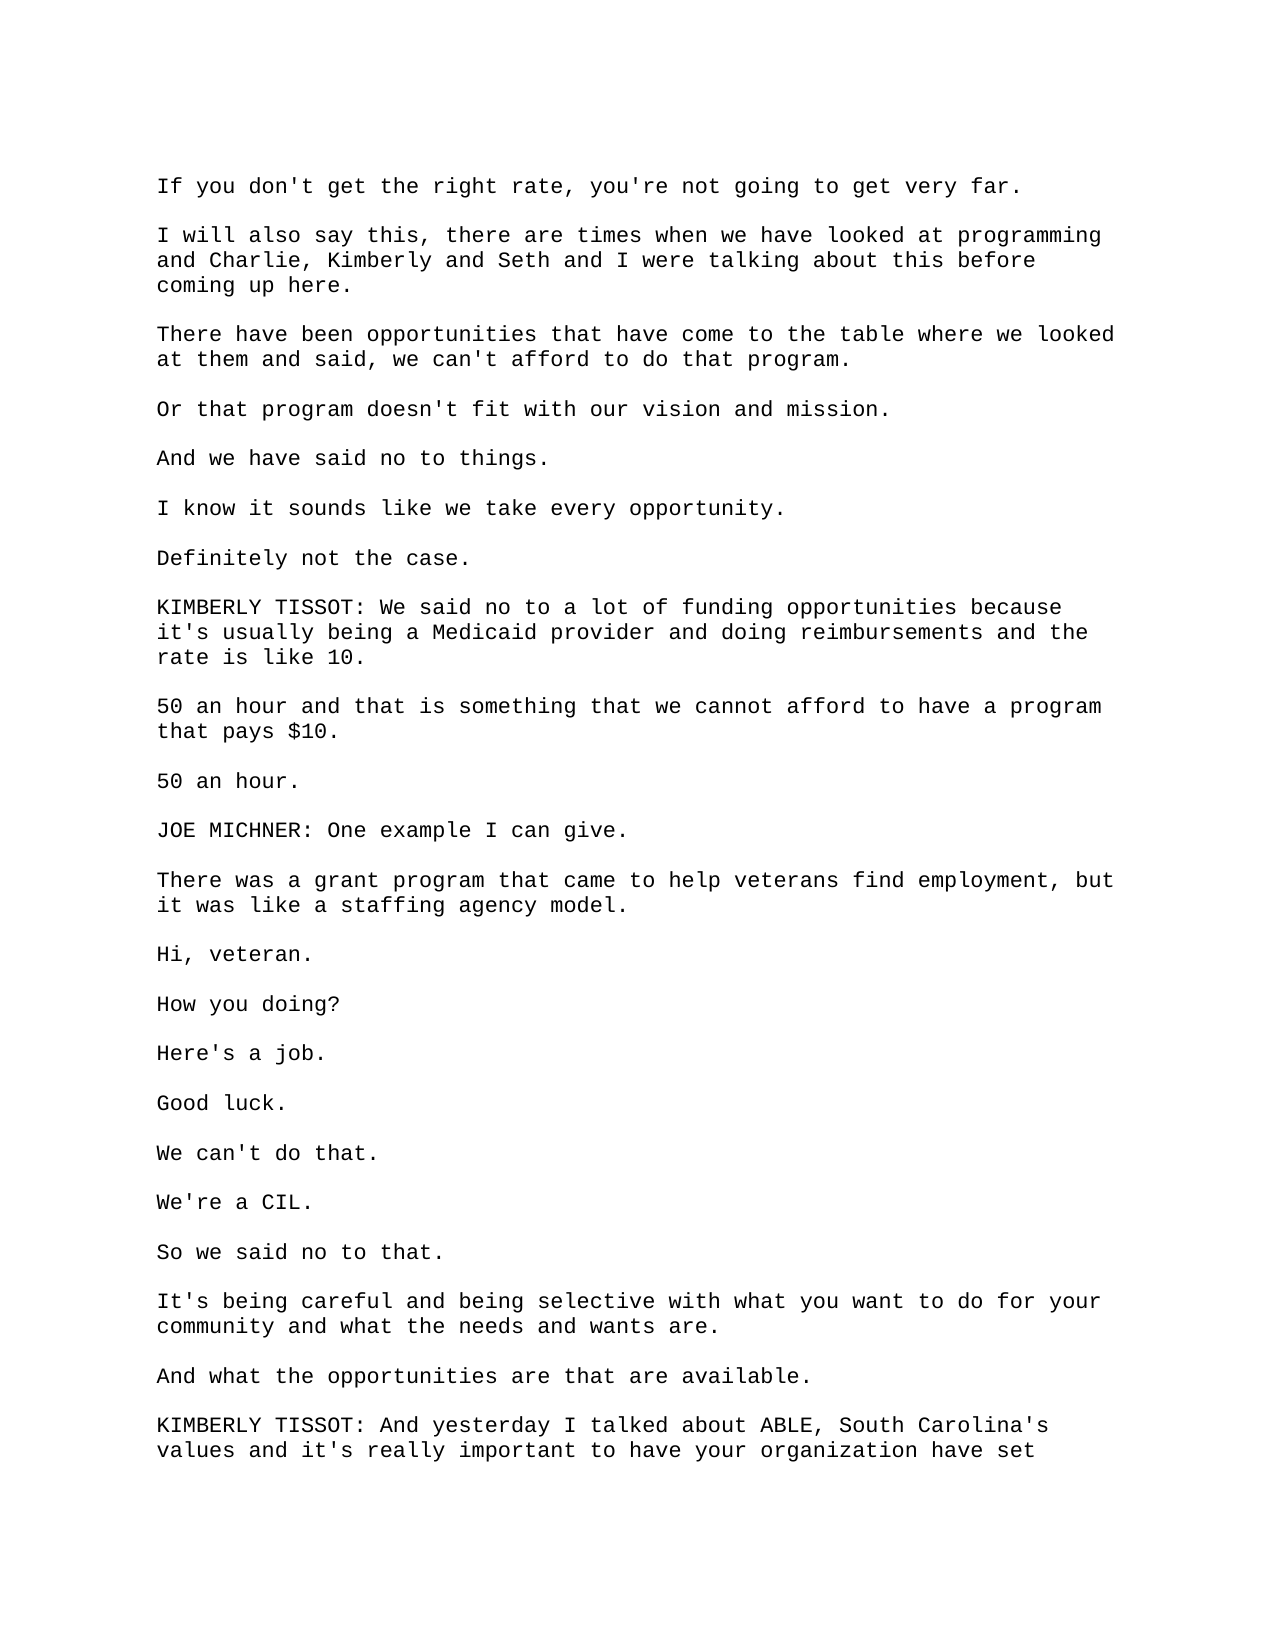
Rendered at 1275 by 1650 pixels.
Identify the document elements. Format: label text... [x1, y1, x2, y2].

text 50 an hour. [156, 770, 1118, 794]
text Definitely not the case. [156, 547, 1118, 571]
text There was a grant program that came to help veterans find employment, but it was like a staffing agency model. [156, 869, 1118, 918]
text 50 an hour and that is something that we cannot afford to have a program that pays $10. [156, 695, 1118, 745]
text So we said no to that. [156, 1241, 1118, 1266]
text We can't do that. [156, 1142, 1118, 1166]
text I know it sounds like we take every opportunity. [156, 497, 1118, 522]
text It's being careful and being selective with what you want to do for your community and what the needs and wants are. [156, 1290, 1118, 1340]
text If you don't get the right rate, you're not going to get very far. [156, 175, 1118, 199]
text We're a CIL. [156, 1191, 1118, 1216]
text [156, 1414, 1118, 1464]
text And what the opportunities are that are available. [156, 1365, 1118, 1389]
text KIMBERLY TISSOT: We said no to a lot of funding opportunities because it's usually being a Medicaid provider and doing reimbursements and the rate is like 10. [156, 596, 1118, 671]
text Good luck. [156, 1092, 1118, 1117]
text There have been opportunities that have come to the table where we looked at them and said, we can't afford to do that program. [156, 323, 1118, 373]
text How you doing? [156, 993, 1118, 1018]
text Or that program doesn't fit with our vision and mission. [156, 398, 1118, 423]
text Here's a job. [156, 1042, 1118, 1067]
text Hi, veteran. [156, 943, 1118, 968]
text JOE MICHNER: One example I can give. [156, 819, 1118, 844]
text I will also say this, there are times when we have looked at programming and Charlie, Kimberly and Seth and I were talking about this before coming up here. [156, 224, 1118, 299]
text And we have said no to things. [156, 447, 1118, 472]
